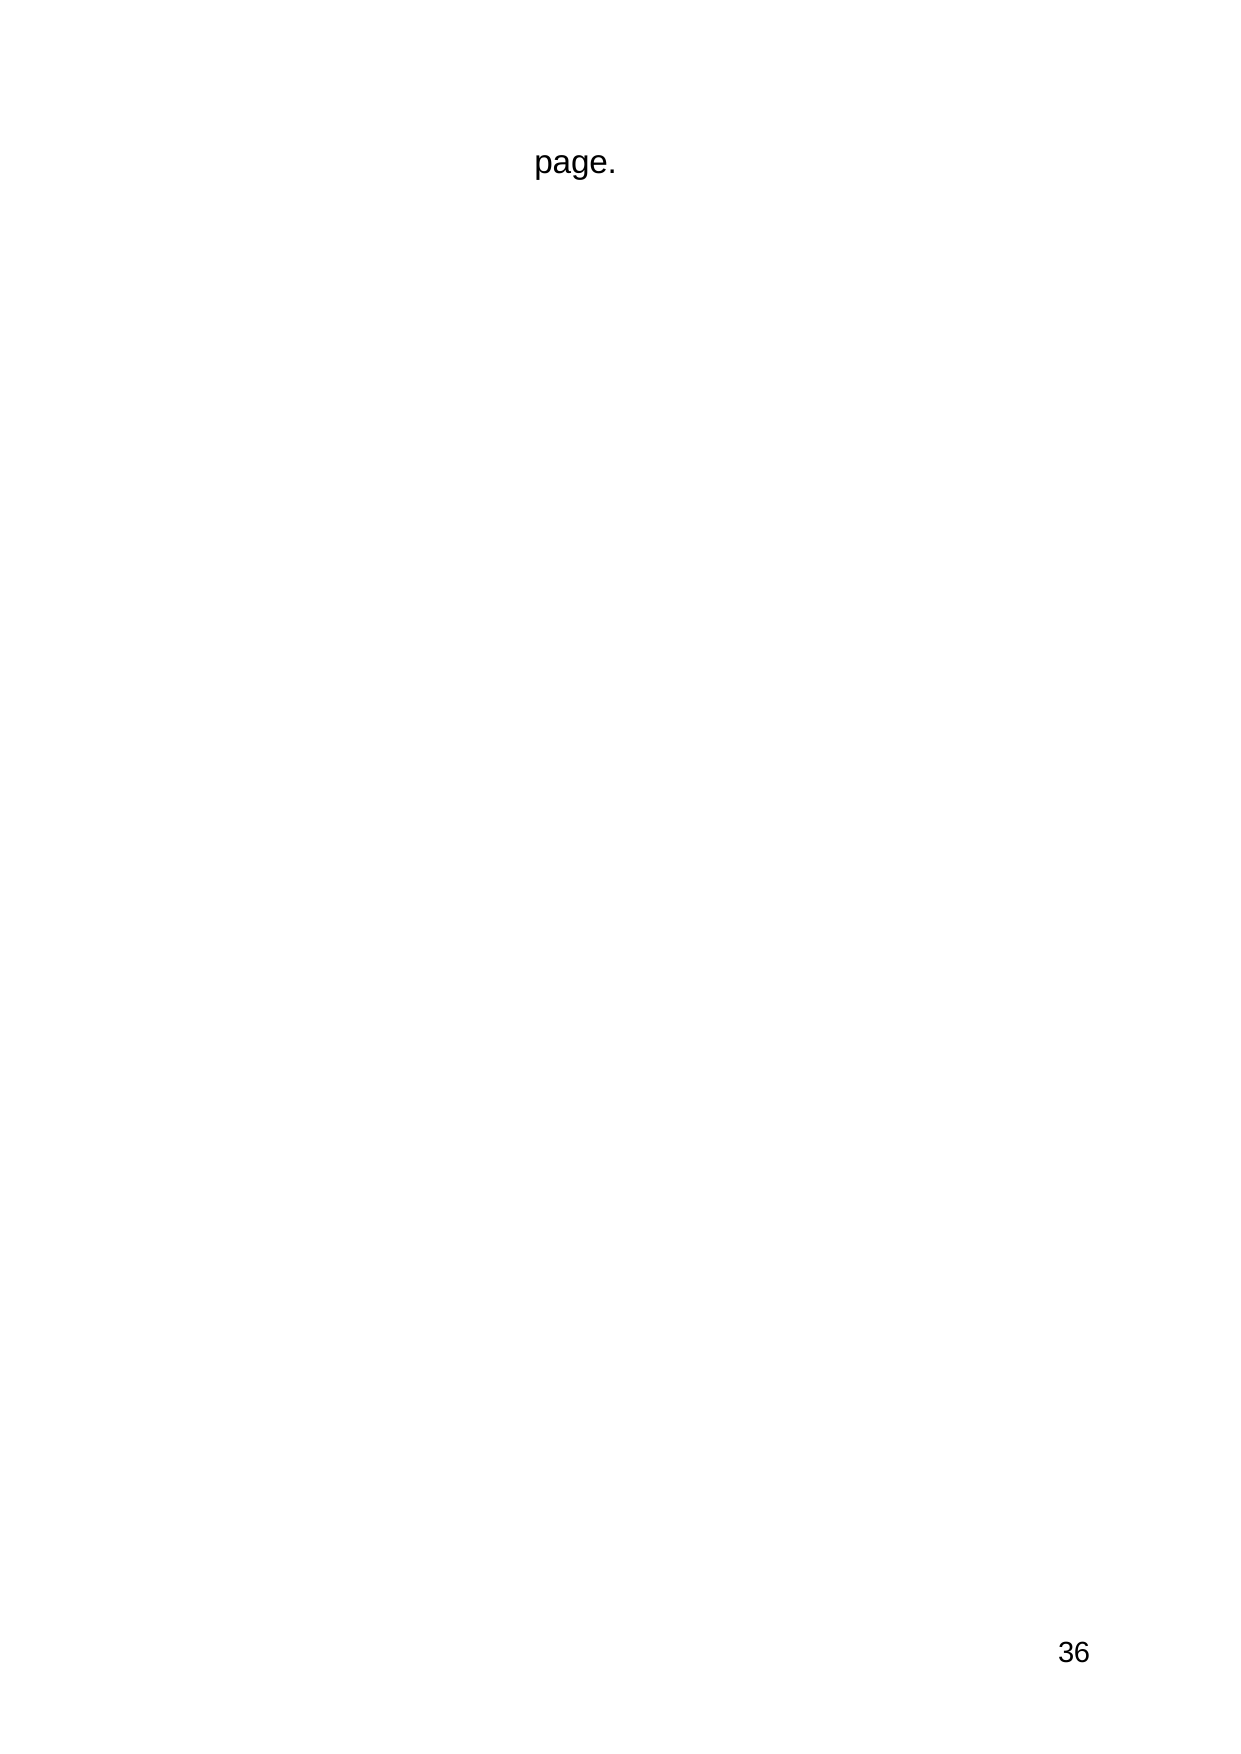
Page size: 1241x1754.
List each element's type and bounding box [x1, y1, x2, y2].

text [534, 142, 1095, 180]
